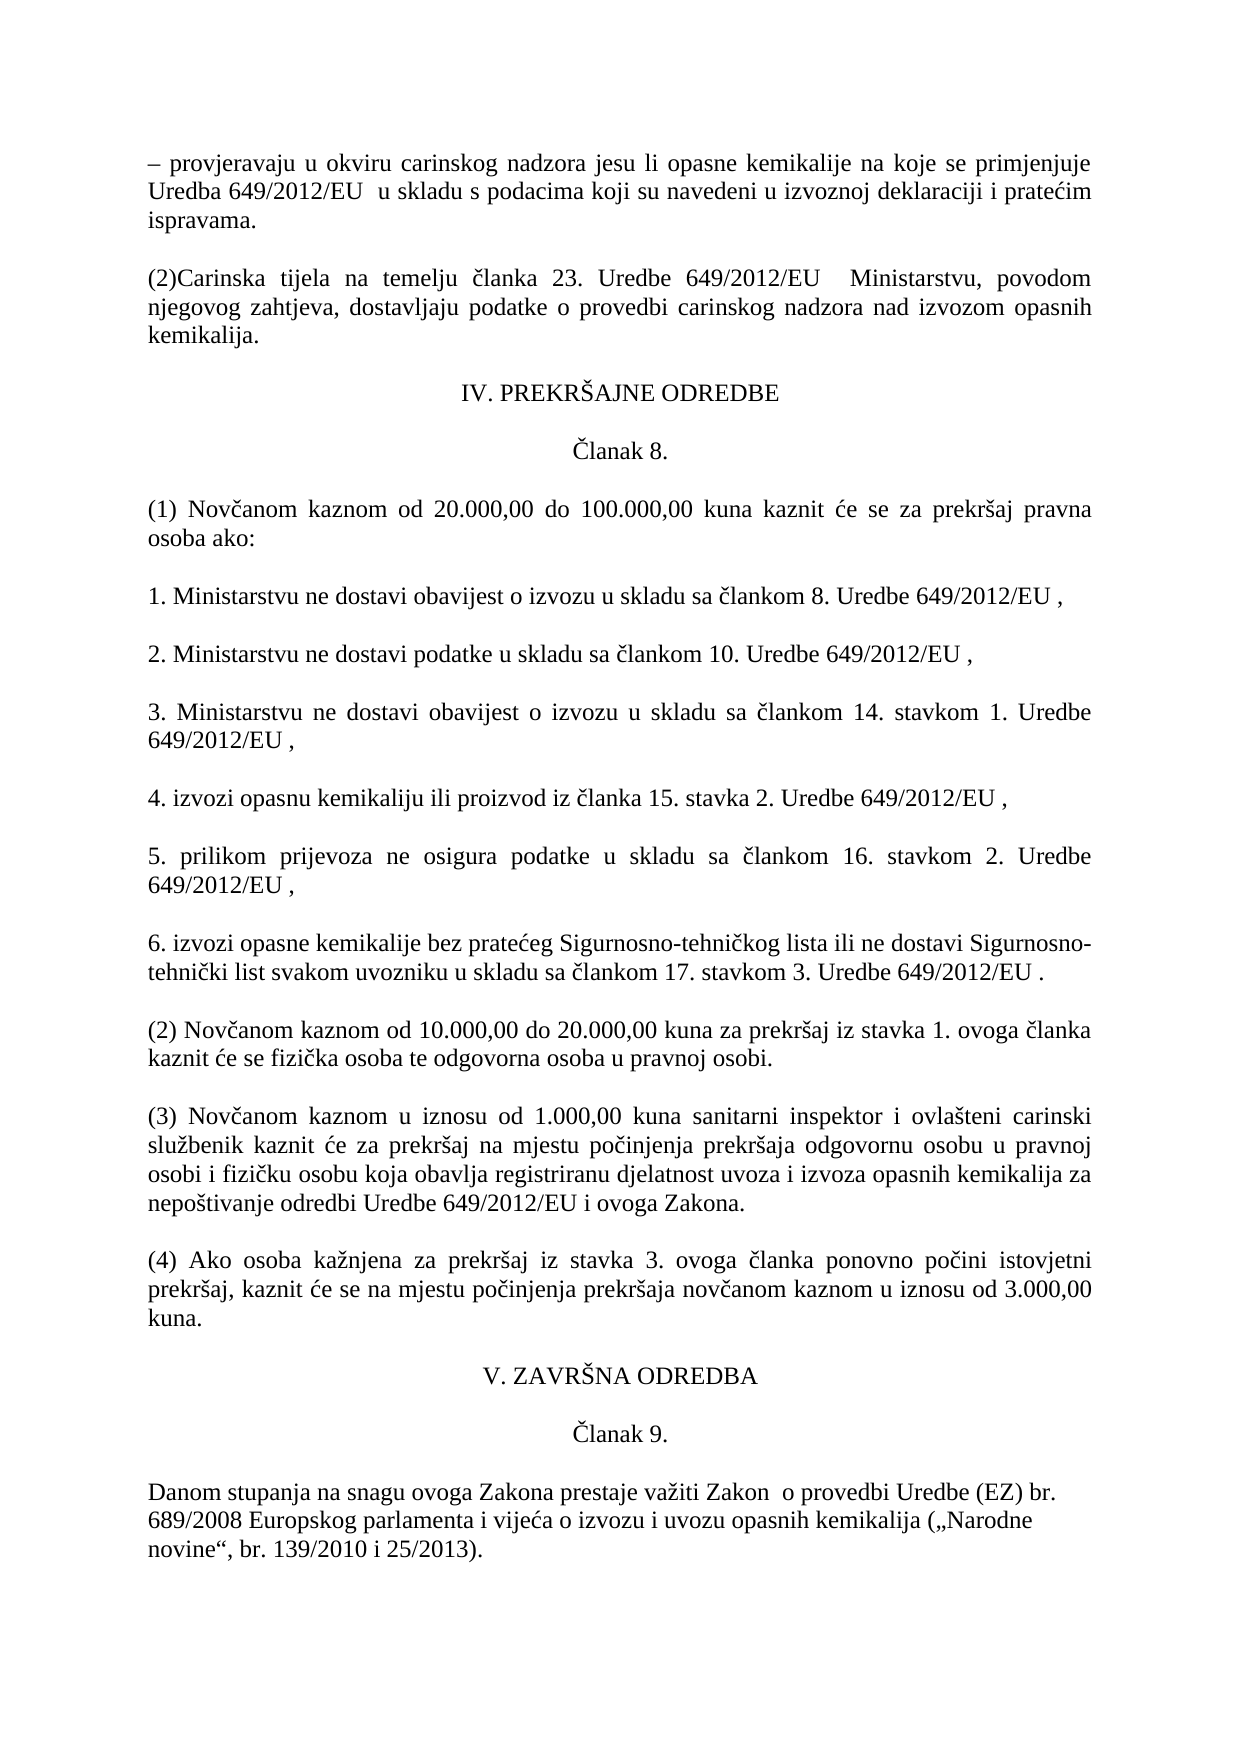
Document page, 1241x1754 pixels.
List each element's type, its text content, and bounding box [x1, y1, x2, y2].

text (1) Novčanom kaznom od 20.000,00 do 100.000,00 kuna kaznit će se za prekršaj pravna osoba ako: [148, 494, 1093, 552]
text 6. izvozi opasne kemikalije bez pratećeg Sigurnosno-tehničkog lista ili ne dostavi Sigurnosno-tehnički list svakom uvozniku u skladu sa člankom 17. stavkom 3. Uredbe 649/2012/EU . [148, 928, 1093, 986]
text 2. Ministarstvu ne dostavi podatke u skladu sa člankom 10. Uredbe 649/2012/EU , [148, 639, 1093, 668]
text – provjeravaju u okviru carinskog nadzora jesu li opasne kemikalije na koje se primjenjuje Uredba 649/2012/EU u skladu s podacima koji su navedeni u izvoznoj deklaraciji i pratećim ispravama. [148, 148, 1093, 234]
text Danom stupanja na snagu ovoga Zakona prestaje važiti Zakon o provedbi Uredbe (EZ) br. 689/2008 Europskog parlamenta i vijeća o izvozu i uvozu opasnih kemikalija („Narodne novine“, br. 139/2010 i 25/2013). [148, 1477, 1093, 1563]
text Članak 8. [148, 436, 1093, 465]
text 5. prilikom prijevoza ne osigura podatke u skladu sa člankom 16. stavkom 2. Uredbe 649/2012/EU , [148, 841, 1093, 899]
text (2)Carinska tijela na temelju članka 23. Uredbe 649/2012/EU Ministarstvu, povodom njegovog zahtjeva, dostavljaju podatke o provedbi carinskog nadzora nad izvozom opasnih kemikalija. [148, 263, 1093, 349]
text 4. izvozi opasnu kemikaliju ili proizvod iz članka 15. stavka 2. Uredbe 649/2012/EU , [148, 783, 1093, 812]
text (4) Ako osoba kažnjena za prekršaj iz stavka 3. ovoga članka ponovno počini istovjetni prekršaj, kaznit će se na mjestu počinjenja prekršaja novčanom kaznom u iznosu od 3.000,00 kuna. [148, 1246, 1093, 1332]
text V. ZAVRŠNA ODREDBA [148, 1361, 1093, 1390]
text IV. PREKRŠAJNE ODREDBE [148, 378, 1093, 407]
text 1. Ministarstvu ne dostavi obavijest o izvozu u skladu sa člankom 8. Uredbe 649/2012/EU , [148, 581, 1093, 610]
text (3) Novčanom kaznom u iznosu od 1.000,00 kuna sanitarni inspektor i ovlašteni carinski službenik kaznit će za prekršaj na mjestu počinjenja prekršaja odgovornu osobu u pravnoj osobi i fizičku osobu koja obavlja registriranu djelatnost uvoza i izvoza opasnih kemikalija za nepoštivanje odredbi Uredbe 649/2012/EU i ovoga Zakona. [148, 1101, 1093, 1216]
text (2) Novčanom kaznom od 10.000,00 do 20.000,00 kuna za prekršaj iz stavka 1. ovoga članka kaznit će se fizička osoba te odgovorna osoba u pravnoj osobi. [148, 1015, 1093, 1072]
text Članak 9. [148, 1419, 1093, 1448]
text 3. Ministarstvu ne dostavi obavijest o izvozu u skladu sa člankom 14. stavkom 1. Uredbe 649/2012/EU , [148, 697, 1093, 754]
